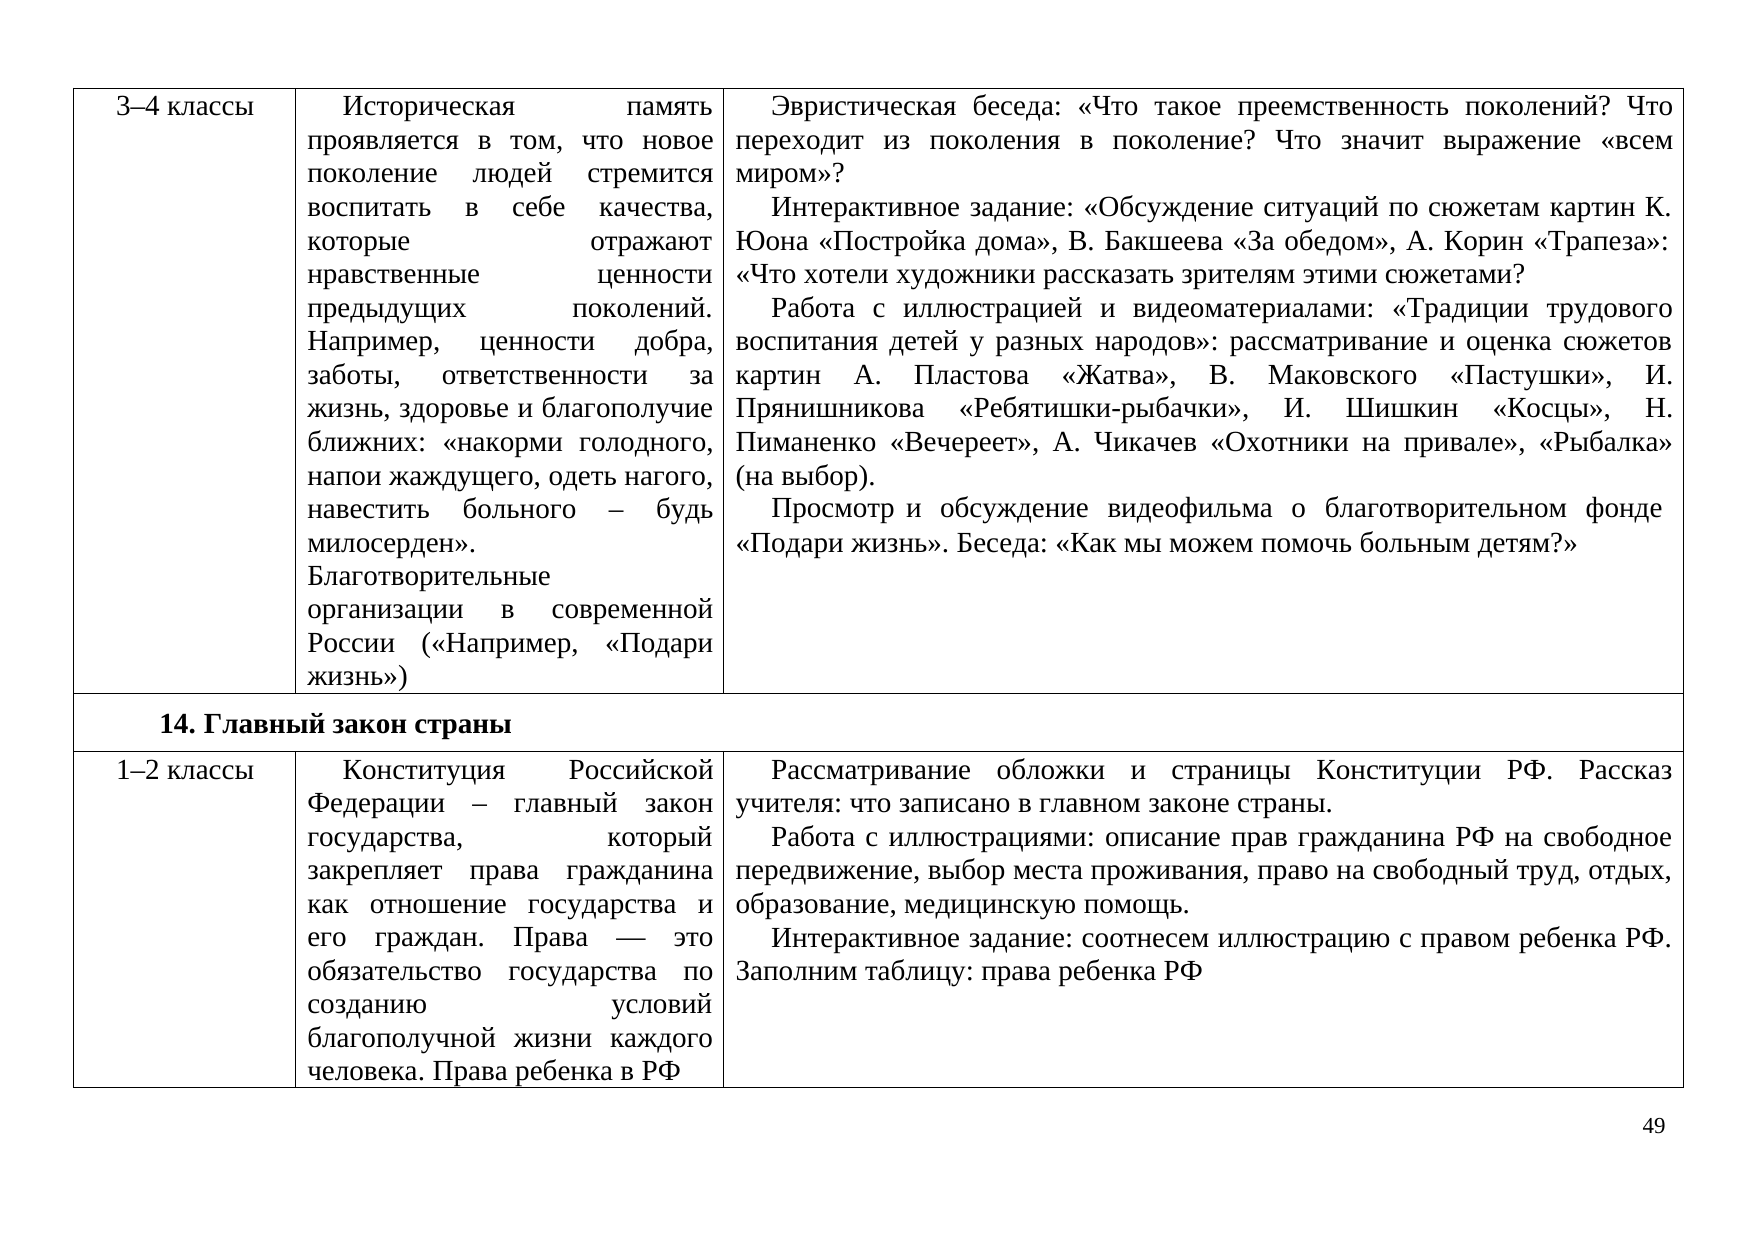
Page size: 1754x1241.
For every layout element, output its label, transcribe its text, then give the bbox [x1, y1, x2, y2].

table_header 3–4 классы [74, 89, 295, 692]
table_cell 14. Главный закон страны [74, 694, 1683, 751]
table_cell Конституция Российской Федерации – главный закон государства, который закрепляет права гражданина как отношение государства и его граждан. Права — это обязательство государства по созданию условий благополучной жизни каждого человека. Права ребенка в РФ [296, 752, 723, 1087]
table_cell 1–2 классы [74, 752, 295, 1087]
table_header Эвристическая беседа: «Что такое преемственность поколений? Что переходит из поколения в поколение? Что значит выражение «всем миром»? Интерактивное задание: «Обсуждение ситуаций по сюжетам картин К. Юона «Постройка дома», В. Бакшеева «За обедом», А. Корин «Трапеза»: «Что хотели художники рассказать зрителям этими сюжетами? Работа с иллюстрацией и видеоматериалами: «Традиции трудового воспитания детей у разных народов»: рассматривание и оценка сюжетов картин А. Пластова «Жатва», В. Маковского «Пастушки», И. Прянишникова «Ребятишки-рыбачки», И. Шишкин «Косцы», Н. Пиманенко «Вечереет», А. Чикачев «Охотники на привале», «Рыбалка» (на выбор). Просмотр и обсуждение видеофильма о благотворительном фонде «Подари жизнь». Беседа: «Как мы можем помочь больным детям?» [724, 89, 1683, 692]
table_cell Рассматривание обложки и страницы Конституции РФ. Рассказ учителя: что записано в главном законе страны. Работа с иллюстрациями: описание прав гражданина РФ на свободное передвижение, выбор места проживания, право на свободный труд, отдых, образование, медицинскую помощь. Интерактивное задание: соотнесем иллюстрацию с правом ребенка РФ. Заполним таблицу: права ребенка РФ [724, 752, 1683, 1087]
table_header Историческая память проявляется в том, что новое поколение людей стремится воспитать в себе качества, которые отражают нравственные ценности предыдущих поколений. Например, ценности добра, заботы, ответственности за жизнь, здоровье и благополучие ближних: «накорми голодного, напои жаждущего, одеть нагого, навестить больного – будь милосерден». Благотворительные организации в современной России («Например, «Подари жизнь») [296, 89, 723, 692]
